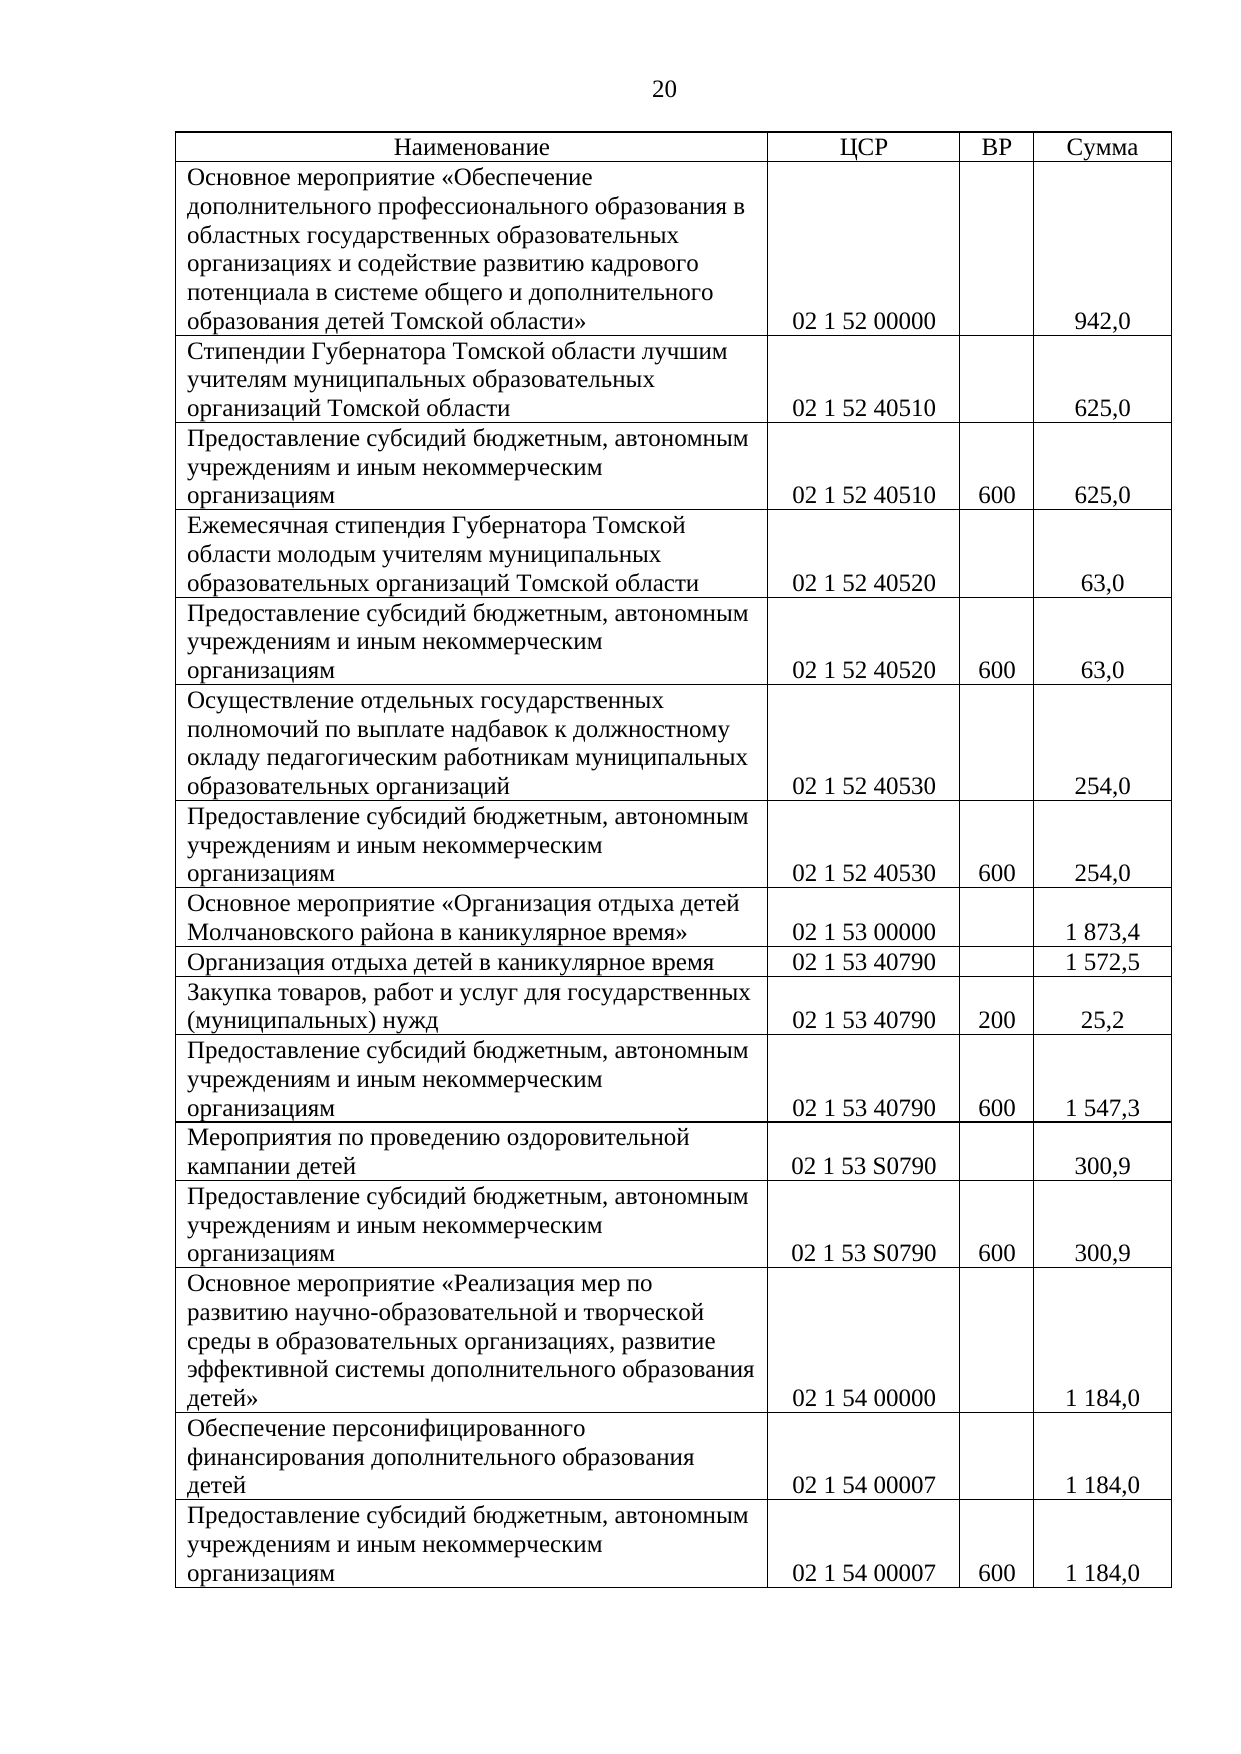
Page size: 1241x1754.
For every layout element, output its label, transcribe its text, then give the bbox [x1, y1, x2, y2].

table_cell Предоставление субсидий бюджетным, автономным учреждениям и иным некоммерческим организациям [176, 801, 767, 887]
table_cell [960, 510, 1033, 597]
table_cell 02 1 52 40530 [768, 685, 959, 800]
table_cell Основное мероприятие «Реализация мер по развитию научно-образовательной и творческой среды в образовательных организациях, развитие эффективной системы дополнительного образования детей» [176, 1268, 767, 1412]
table_cell 02 1 53 40790 [768, 977, 959, 1034]
table_cell Организация отдыха детей в каникулярное время [176, 947, 767, 976]
table_cell 02 1 52 40510 [768, 336, 959, 422]
table_cell 600 [960, 423, 1033, 509]
table_cell Ежемесячная стипендия Губернатора Томской области молодым учителям муниципальных образовательных организаций Томской области [176, 510, 767, 597]
table_header Наименование [176, 133, 767, 161]
table_cell 02 1 52 40510 [768, 423, 959, 509]
table_cell Закупка товаров, работ и услуг для государственных (муниципальных) нужд [176, 977, 767, 1034]
table_cell Предоставление субсидий бюджетным, автономным учреждениям и иным некоммерческим организациям [176, 1035, 767, 1121]
table_cell Предоставление субсидий бюджетным, автономным учреждениям и иным некоммерческим организациям [176, 1500, 767, 1587]
table_header Сумма [1034, 133, 1171, 161]
table_cell 600 [960, 598, 1033, 684]
table_header ЦСР [768, 133, 959, 161]
table_cell 1 184,0 [1034, 1500, 1171, 1587]
table_cell 300,9 [1034, 1123, 1171, 1180]
table_cell Осуществление отдельных государственных полномочий по выплате надбавок к должностному окладу педагогическим работникам муниципальных образовательных организаций [176, 685, 767, 800]
table_cell Предоставление субсидий бюджетным, автономным учреждениям и иным некоммерческим организациям [176, 598, 767, 684]
table_cell 600 [960, 801, 1033, 887]
table_cell Предоставление субсидий бюджетным, автономным учреждениям и иным некоммерческим организациям [176, 1181, 767, 1267]
table_cell 200 [960, 977, 1033, 1034]
table_cell 02 1 52 40530 [768, 801, 959, 887]
table_cell 02 1 53 00000 [768, 888, 959, 946]
table_cell Обеспечение персонифицированного финансирования дополнительного образования детей [176, 1413, 767, 1499]
table_cell 02 1 53 40790 [768, 1035, 959, 1121]
table_cell 600 [960, 1500, 1033, 1587]
table_cell 625,0 [1034, 423, 1171, 509]
table_cell 02 1 54 00007 [768, 1413, 959, 1499]
table_cell 02 1 54 00000 [768, 1268, 959, 1412]
table_cell 1 572,5 [1034, 947, 1171, 976]
table_cell 1 184,0 [1034, 1413, 1171, 1499]
table_cell [960, 947, 1033, 976]
table_cell 1 547,3 [1034, 1035, 1171, 1121]
table_cell [960, 1413, 1033, 1499]
table_cell 02 1 53 40790 [768, 947, 959, 976]
table_cell 02 1 53 S0790 [768, 1123, 959, 1180]
table_cell 300,9 [1034, 1181, 1171, 1267]
table_header ВР [960, 133, 1033, 161]
table_cell 254,0 [1034, 685, 1171, 800]
table_cell 02 1 52 00000 [768, 162, 959, 335]
table_cell 02 1 52 40520 [768, 510, 959, 597]
table_cell 942,0 [1034, 162, 1171, 335]
table_cell [960, 685, 1033, 800]
table_cell [960, 1268, 1033, 1412]
table_cell [960, 1123, 1033, 1180]
table_cell 25,2 [1034, 977, 1171, 1034]
table_cell 600 [960, 1035, 1033, 1121]
table_cell 02 1 53 S0790 [768, 1181, 959, 1267]
table_cell [960, 336, 1033, 422]
table_cell 600 [960, 1181, 1033, 1267]
table_cell Мероприятия по проведению оздоровительной кампании детей [176, 1123, 767, 1180]
table_cell 254,0 [1034, 801, 1171, 887]
table_cell Предоставление субсидий бюджетным, автономным учреждениям и иным некоммерческим организациям [176, 423, 767, 509]
table_cell [960, 888, 1033, 946]
table_cell 02 1 54 00007 [768, 1500, 959, 1587]
table_cell 63,0 [1034, 598, 1171, 684]
table_cell Основное мероприятие «Обеспечение дополнительного профессионального образования в областных государственных образовательных организациях и содействие развитию кадрового потенциала в системе общего и дополнительного образования детей Томской области» [176, 162, 767, 335]
table_cell 63,0 [1034, 510, 1171, 597]
table_cell 1 873,4 [1034, 888, 1171, 946]
table_cell [960, 162, 1033, 335]
table_cell Основное мероприятие «Организация отдыха детей Молчановского района в каникулярное время» [176, 888, 767, 946]
table_cell 625,0 [1034, 336, 1171, 422]
table_cell 02 1 52 40520 [768, 598, 959, 684]
table_cell Стипендии Губернатора Томской области лучшим учителям муниципальных образовательных организаций Томской области [176, 336, 767, 422]
table_cell 1 184,0 [1034, 1268, 1171, 1412]
